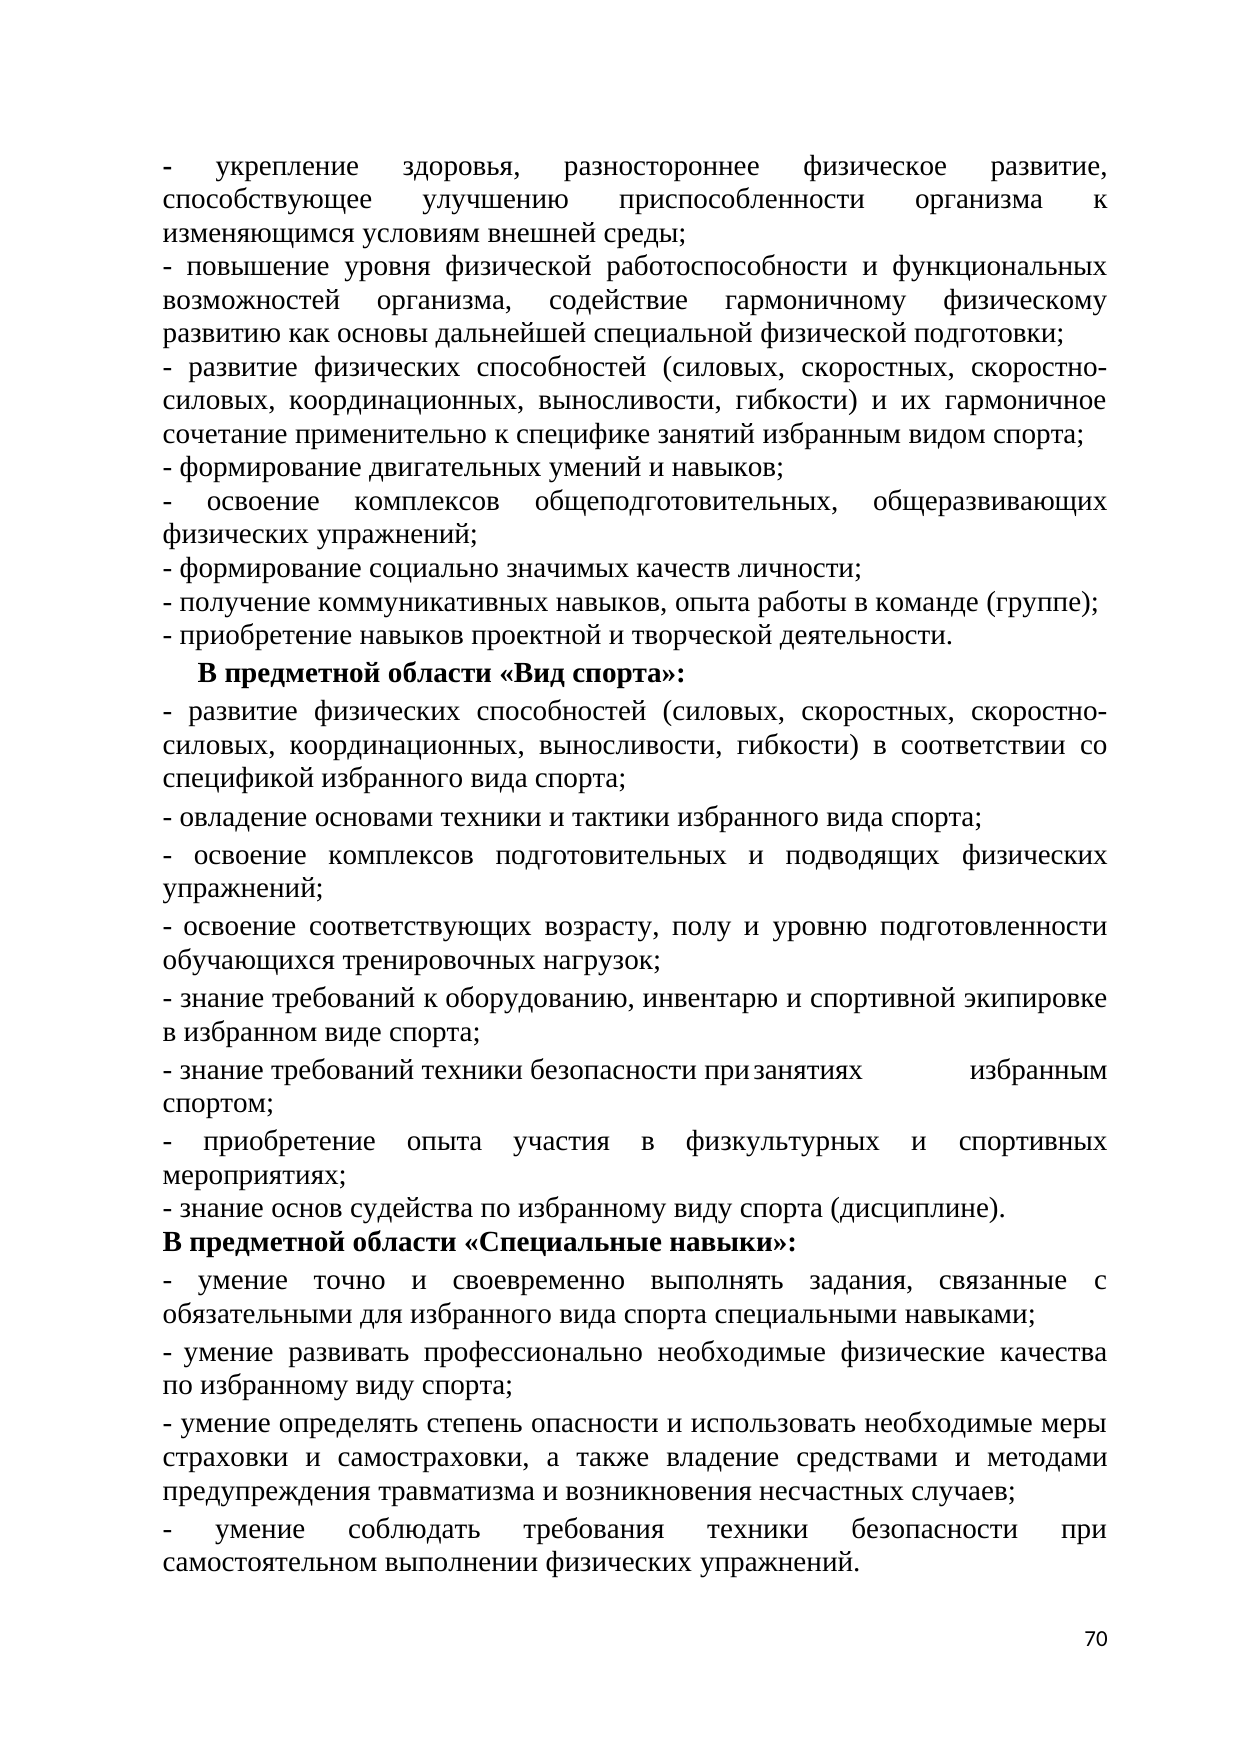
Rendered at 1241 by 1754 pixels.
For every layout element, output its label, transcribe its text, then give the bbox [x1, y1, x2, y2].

list - знание основ судейства по избранному виду спорта (дисциплине). [162, 1191, 1107, 1224]
list - формирование социально значимых качеств личности; [162, 550, 1107, 584]
text - развитие физических способностей (силовых, скоростных, скоростно- силовых, координационных, выносливости, гибкости) в соответствии со спецификой избранного вида спорта; [162, 693, 1107, 794]
text - знание требований к оборудованию, инвентарю и спортивной экипировке в избранном виде спорта; [162, 980, 1107, 1047]
subtitle В предметной области «Вид спорта»: [162, 655, 1107, 689]
text - овладение основами техники и тактики избранного вида спорта; [162, 799, 1107, 832]
text - освоение соответствующих возрасту, полу и уровню подготовленности обучающихся тренировочных нагрузок; [162, 908, 1107, 976]
list - получение коммуникативных навыков, опыта работы в команде (группе); [162, 584, 1107, 617]
list - развитие физических способностей (силовых, скоростных, скоростно- силовых, координационных, выносливости, гибкости) и их гармоничное сочетание применительно к специфике занятий избранным видом спорта; [162, 349, 1107, 449]
text - умение развивать профессионально необходимые физические качества по избранному виду спорта; [162, 1334, 1107, 1401]
text - умение соблюдать требования техники безопасности при самостоятельном выполнении физических упражнений. [162, 1511, 1107, 1578]
list - укрепление здоровья, разностороннее физическое развитие, способствующее улучшению приспособленности организма к изменяющимся условиям внешней среды; [162, 148, 1107, 248]
list - приобретение навыков проектной и творческой деятельности. [162, 617, 1107, 651]
text - освоение комплексов подготовительных и подводящих физических упражнений; [162, 837, 1107, 904]
text - умение точно и своевременно выполнять задания, связанные с обязательными для избранного вида спорта специальными навыками; [162, 1262, 1107, 1329]
list - повышение уровня физической работоспособности и функциональных возможностей организма, содействие гармоничному физическому развитию как основы дальнейшей специальной физической подготовки; [162, 248, 1107, 349]
list - формирование двигательных умений и навыков; [162, 449, 1107, 483]
text - умение определять степень опасности и использовать необходимые меры страховки и самостраховки, а также владение средствами и методами предупреждения травматизма и возникновения несчастных случаев; [162, 1406, 1107, 1506]
text - знание требований техники безопасности при занятиях избранным спортом; [162, 1052, 1107, 1119]
list - освоение комплексов общеподготовительных, общеразвивающих физических упражнений; [162, 483, 1107, 550]
text - приобретение опыта участия в физкультурных и спортивных мероприятиях; [162, 1123, 1107, 1191]
text В предметной области «Специальные навыки»: [162, 1224, 1107, 1258]
